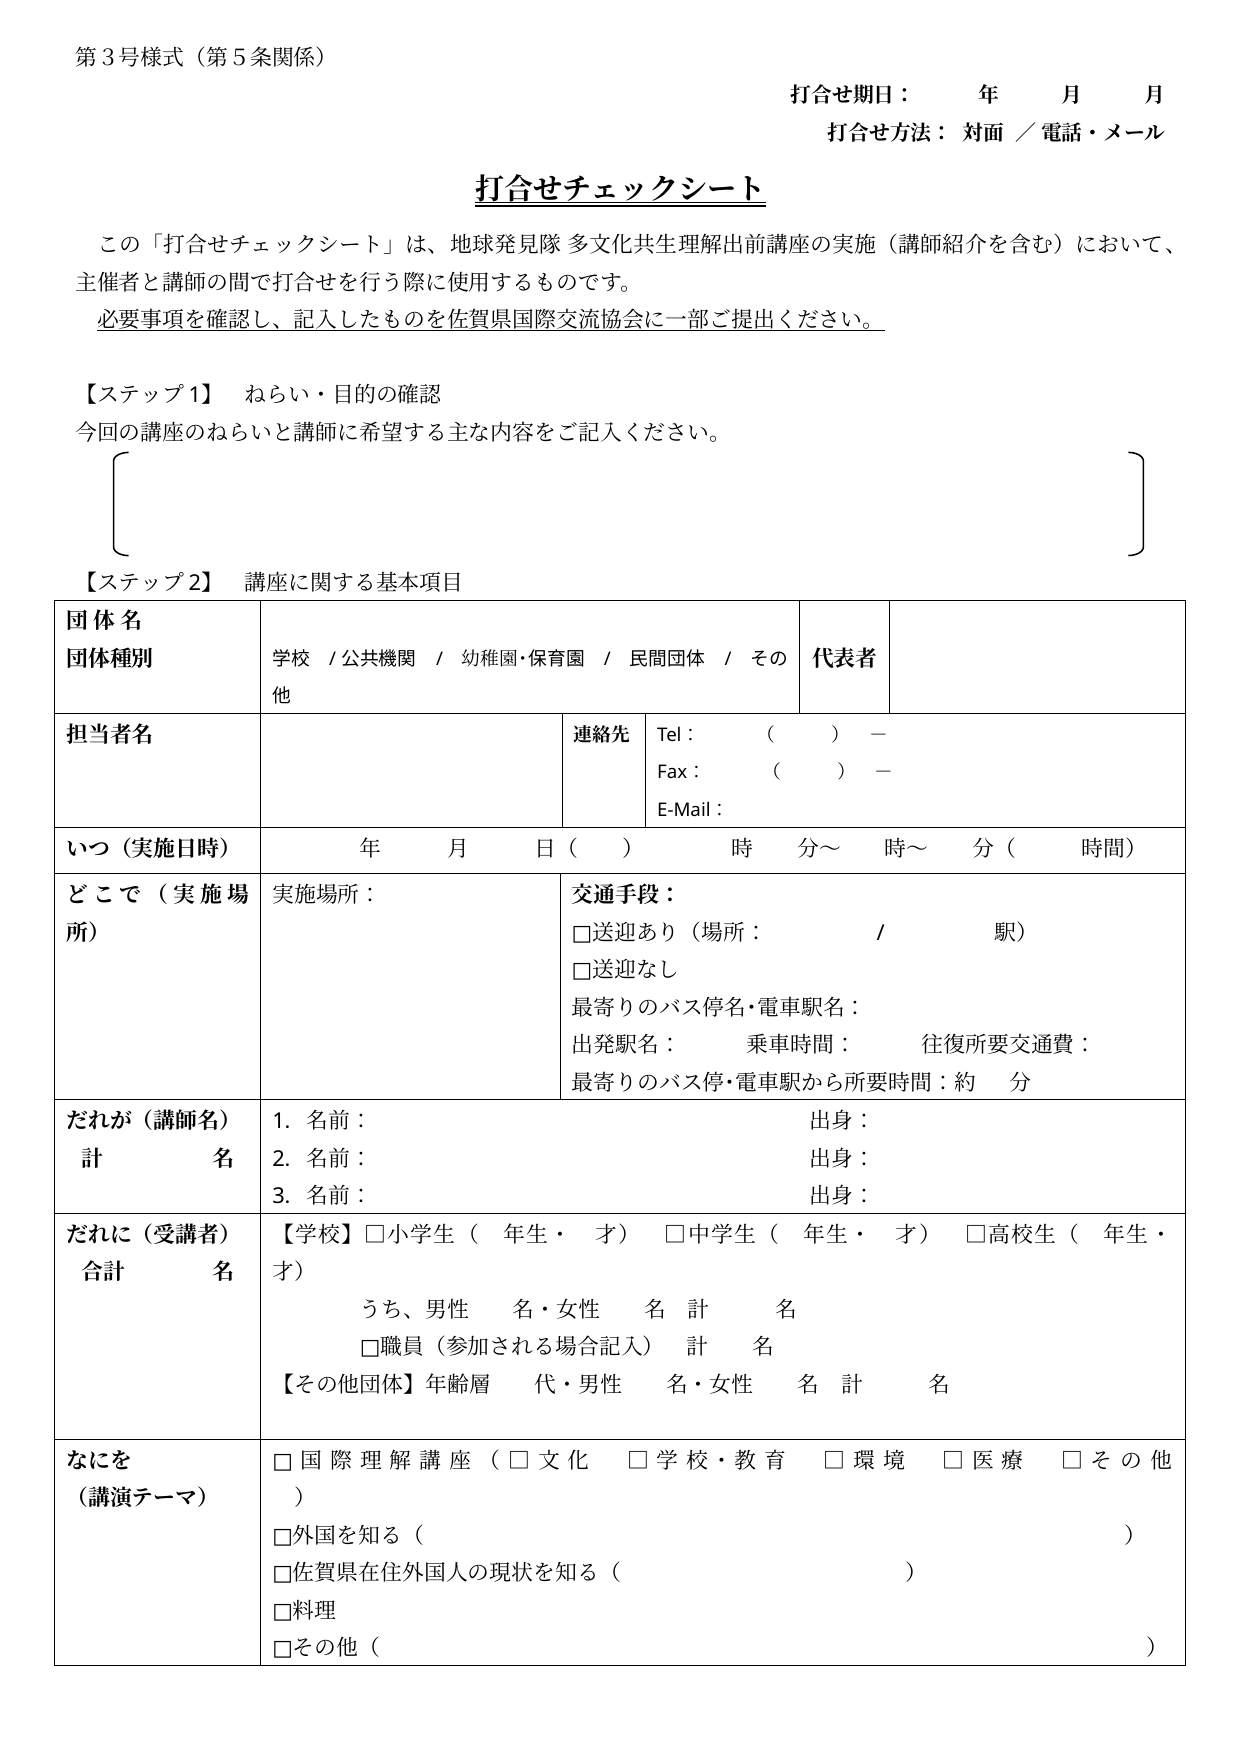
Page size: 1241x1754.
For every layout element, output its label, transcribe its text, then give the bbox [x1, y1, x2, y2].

table_cell 1．名前： 出身： 2．名前： 出身： 3．名前： 出身： [261, 1100, 1185, 1213]
text 打合せチェックシート [75, 150, 1165, 225]
text 今回の講座のねらいと講師に希望する主な内容をご記入ください。 [75, 412, 1165, 450]
table_cell 【学校】□小学生（ 年生・ 才） □中学生（ 年生・ 才） □高校生（ 年生・ 才） うち、男性 名・女性 名 計 名 □職員（参加される場合記入） 計 名 【その他団体】年齢層 代・男性 名・女性 名 計 名 [261, 1214, 1185, 1439]
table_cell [261, 1440, 1185, 1665]
table_cell 交通手段： □送迎あり（場所： / 駅） □送迎なし 最寄りのバス停名･電車駅名： 出発駅名： 乗車時間： 往復所要交通費： 最寄りのバス停･電車駅から所要時間：約 分 [561, 874, 1185, 1099]
text 打合せ方法： 対面 ／ 電話・メール [75, 112, 1165, 150]
table_header 代表者 [800, 601, 889, 713]
table_cell だれが（講師名） 計 名 [55, 1100, 260, 1213]
table_cell 担当者名 [55, 714, 260, 827]
table_cell なにを （講演テーマ） [55, 1440, 260, 1665]
table_cell 実施場所： [261, 874, 560, 1099]
table_cell [261, 714, 562, 827]
table_cell どこで（実施場所） [55, 874, 260, 1099]
text この「打合せチェックシート」は、地球発見隊 多文化共生理解出前講座の実施（講師紹介を含む）において、主催者と講師の間で打合せを行う際に使用するものです。 [75, 225, 1165, 300]
text 打合せ期日： 年 月 月 [75, 75, 1165, 112]
table_cell 年 月 日（ ） 時 分～ 時～ 分（ 時間） [261, 828, 1185, 873]
text 第３号様式（第５条関係） [75, 37, 1165, 75]
table_header 団 体 名 団体種別 [55, 601, 260, 713]
text 必要事項を確認し、記入したものを佐賀県国際交流協会に一部ご提出ください。 [75, 300, 1165, 337]
text 【ステップ2】 講座に関する基本項目 [75, 562, 1165, 600]
table_cell だれに（受講者） 合計 名 [55, 1214, 260, 1439]
table_cell 連絡先 [563, 714, 645, 827]
text 【ステップ1】 ねらい・目的の確認 [75, 375, 1165, 412]
table_cell Tel： （ ） － Fax： （ ） － E-Mail： [646, 714, 1185, 827]
table_header 学校 / 公共機関 / 幼稚園･保育園 / 民間団体 / その他 [261, 601, 799, 713]
table_header [890, 601, 1185, 713]
table_cell いつ（実施日時） [55, 828, 260, 873]
